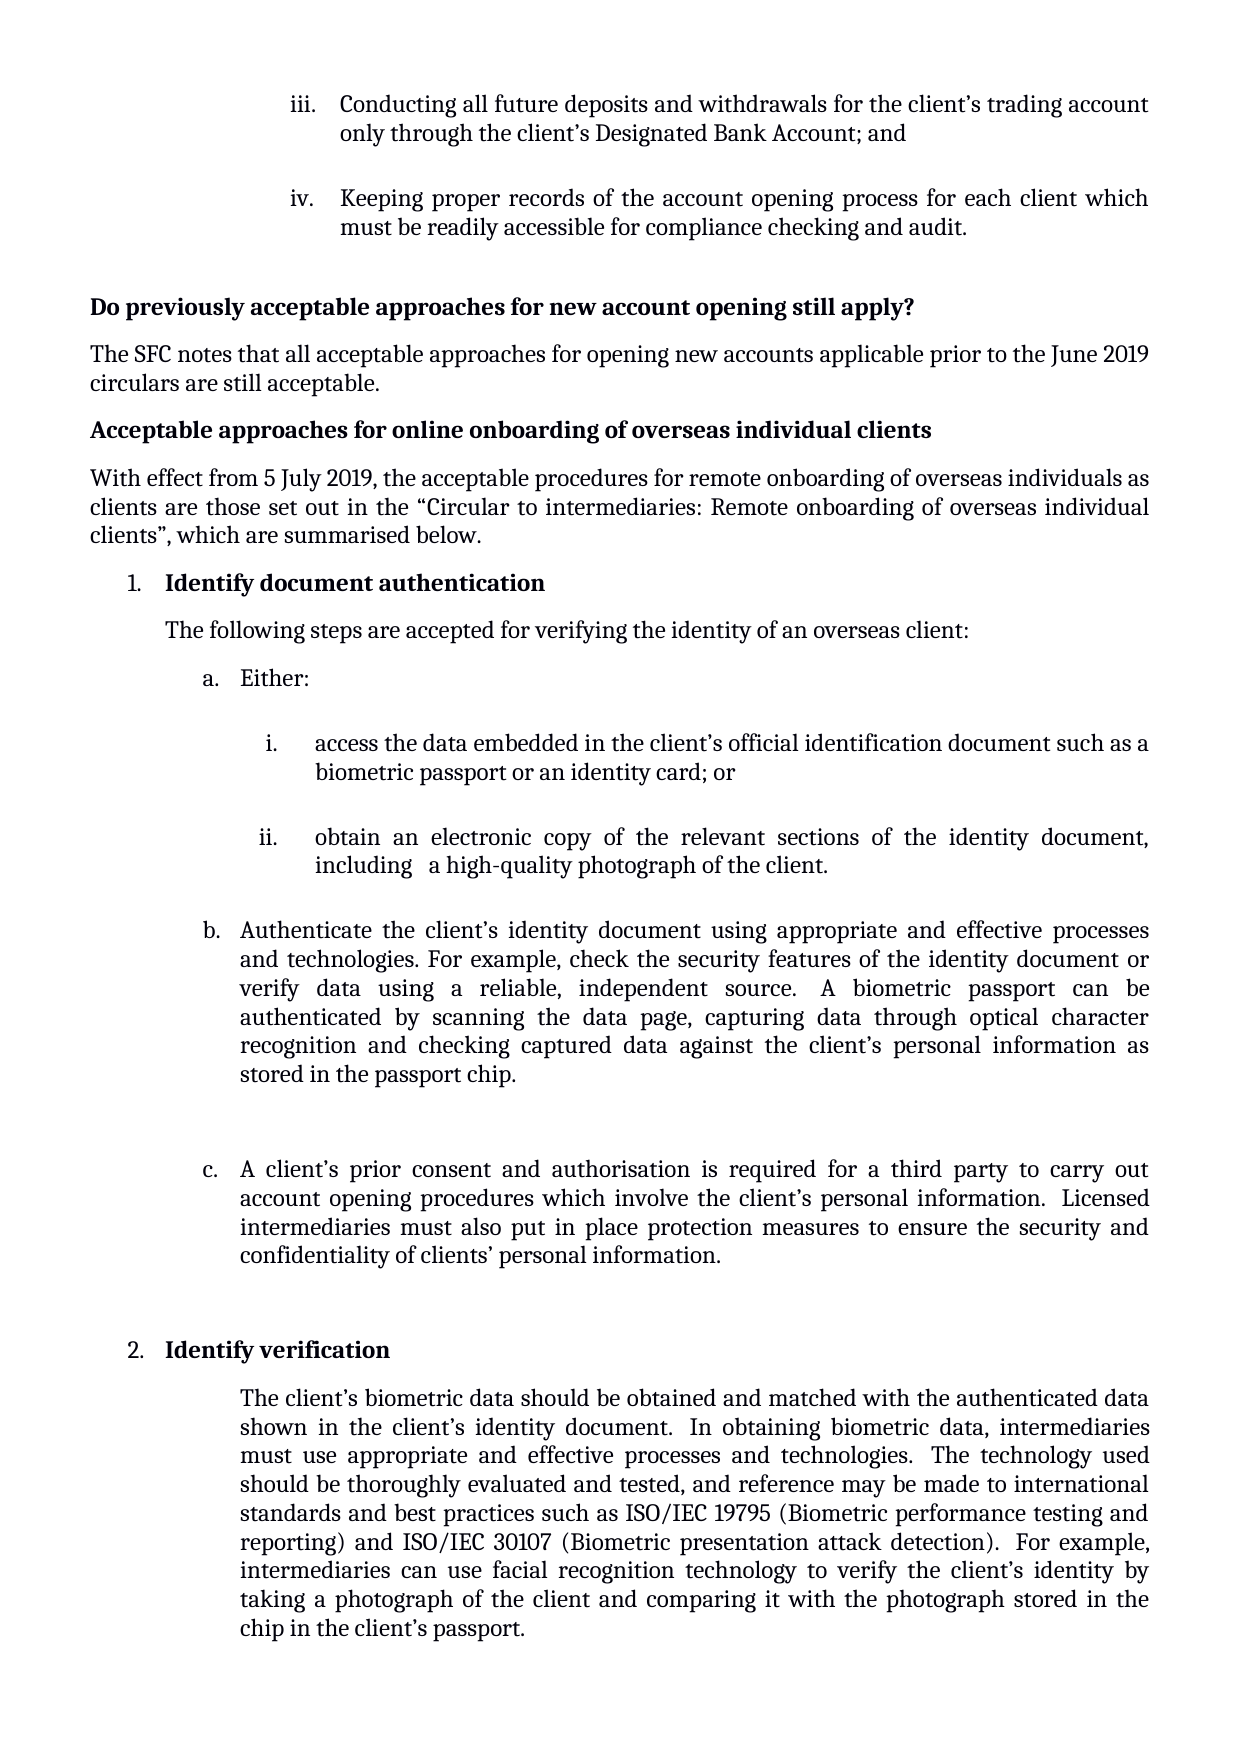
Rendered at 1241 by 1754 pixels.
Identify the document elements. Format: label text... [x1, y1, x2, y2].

list Conducting all future deposits and withdrawals for the client’s trading account only through the client’s Designated Bank Account; and [290, 90, 1150, 147]
text Acceptable approaches for online onboarding of overseas individual clients [90, 416, 1150, 445]
list Keeping proper records of the account opening process for each client which must be readily accessible for compliance checking and audit. [290, 184, 1150, 241]
list obtain an electronic copy of the relevant sections of the identity document, including a high-quality photograph of the client. [277, 822, 1150, 880]
list access the data embedded in the client’s official identification document such as a biometric passport or an identity card; or [277, 729, 1150, 786]
list Either: [202, 664, 1150, 692]
text Do previously acceptable approaches for new account opening still apply? [90, 292, 1150, 321]
text The SFC notes that all acceptable approaches for opening new accounts applicable prior to the June 2019 circulars are still acceptable. [90, 340, 1150, 397]
text With effect from 5 July 2019, the acceptable procedures for remote onboarding of overseas individuals as clients are those set out in the “Circular to intermediaries: Remote onboarding of overseas individual clients”, which are summarised below. [90, 464, 1150, 550]
list Identify document authentication [127, 569, 1150, 597]
list Identify verification [127, 1336, 1150, 1365]
text The following steps are accepted for verifying the identity of an overseas client: [165, 616, 1150, 645]
list A client’s prior consent and authorisation is required for a third party to carry out account opening procedures which involve the client’s personal information. Licensed intermediaries must also put in place protection measures to ensure the security and confidentiality of clients’ personal information. [202, 1155, 1150, 1270]
text The client’s biometric data should be obtained and matched with the authenticated data shown in the client’s identity document. In obtaining biometric data, intermediaries must use appropriate and effective processes and technologies. The technology used should be thoroughly evaluated and tested, and reference may be made to international standards and best practices such as ISO/IEC 19795 (Biometric performance testing and reporting) and ISO/IEC 30107 (Biometric presentation attack detection). For example, intermediaries can use facial recognition technology to verify the client’s identity by taking a photograph of the client and comparing it with the photograph stored in the chip in the client’s passport. [240, 1384, 1150, 1642]
list Authenticate the client’s identity document using appropriate and effective processes and technologies. For example, check the security features of the identity document or verify data using a reliable, independent source. A biometric passport can be authenticated by scanning the data page, capturing data through optical character recognition and checking captured data against the client’s personal information as stored in the passport chip. [202, 916, 1150, 1089]
